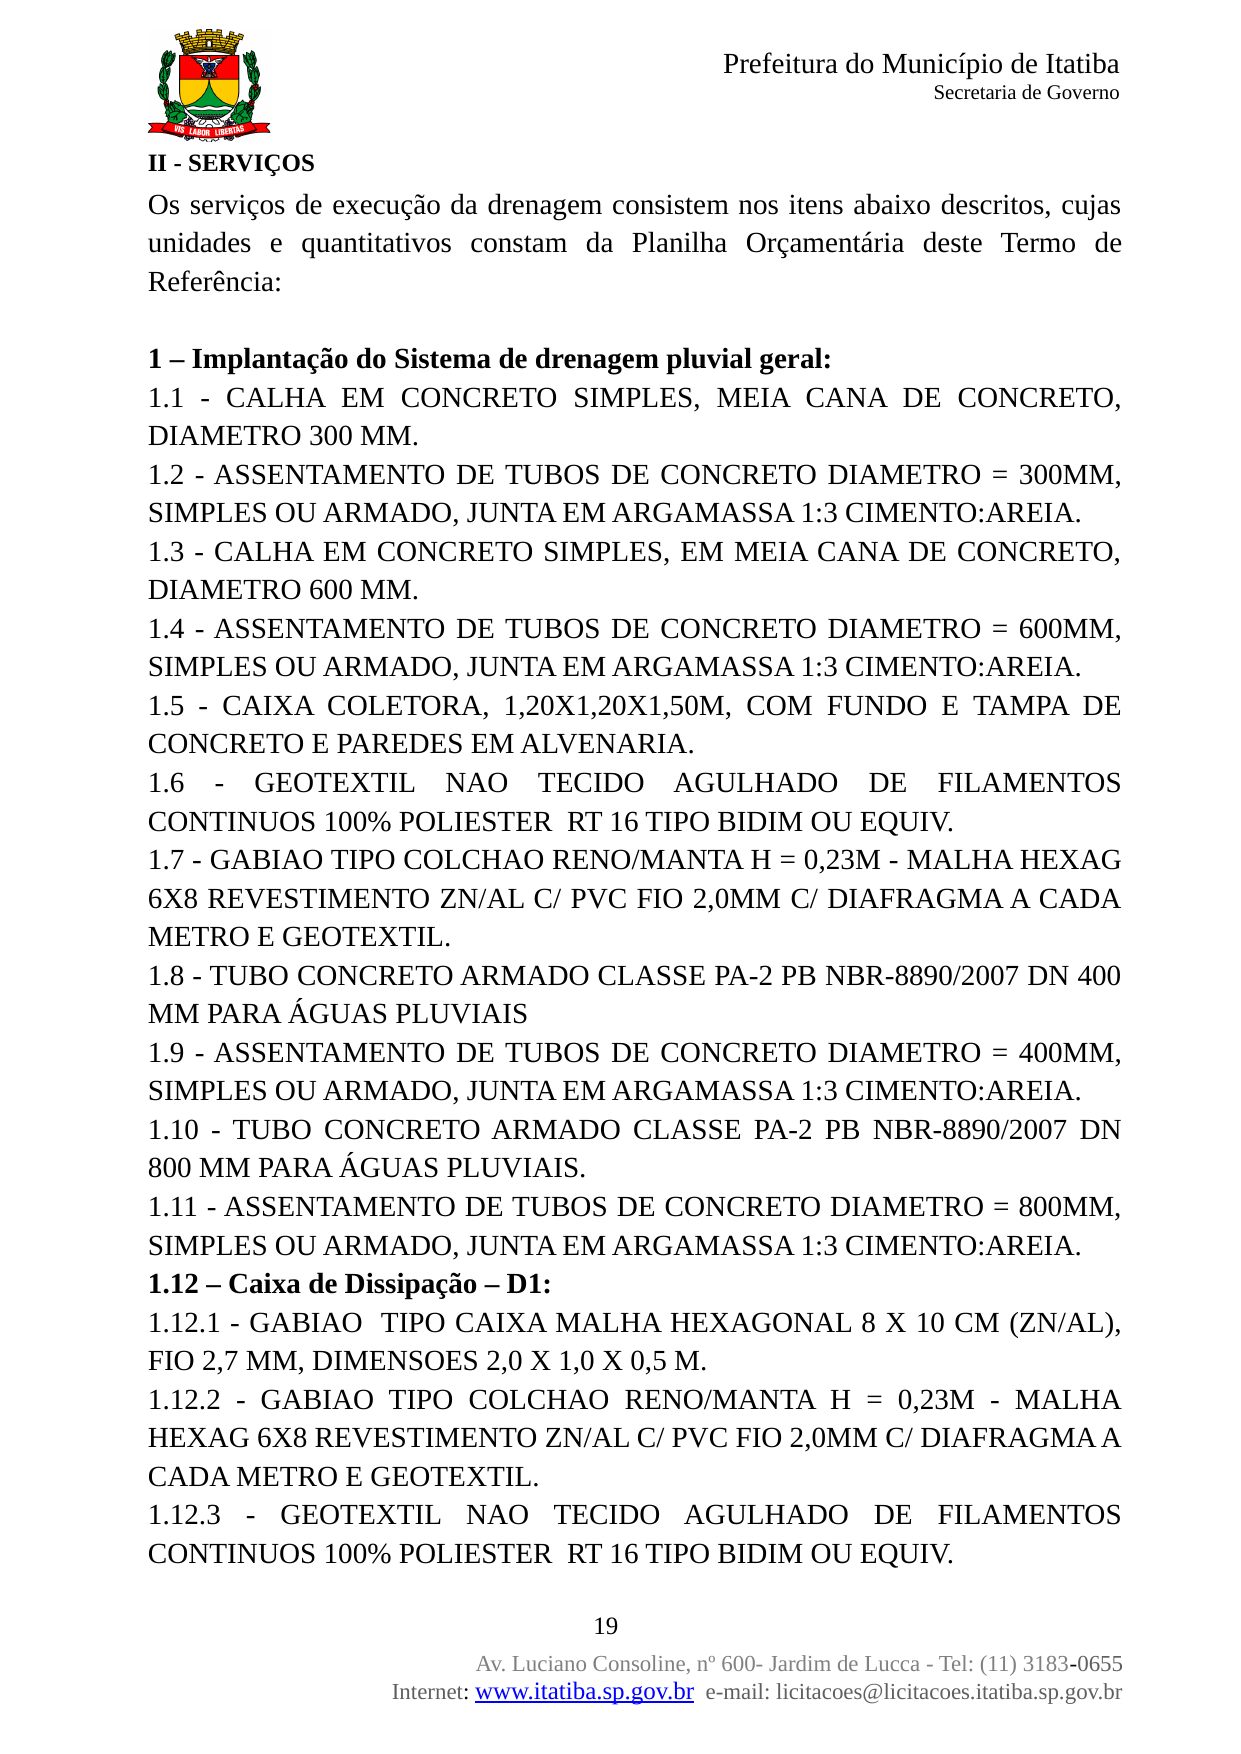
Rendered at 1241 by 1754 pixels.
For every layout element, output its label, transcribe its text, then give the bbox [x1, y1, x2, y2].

list 1.9 - ASSENTAMENTO DE TUBOS DE CONCRETO DIAMETRO = 400MM, SIMPLES OU ARMADO, JUNTA EM ARGAMASSA 1:3 CIMENTO:AREIA. [148, 1035, 1123, 1107]
list 1.12.2 - GABIAO TIPO COLCHAO RENO/MANTA H = 0,23M - MALHA HEXAG 6X8 REVESTIMENTO ZN/AL C/ PVC FIO 2,0MM C/ DIAFRAGMA A CADA METRO E GEOTEXTIL. [148, 1382, 1123, 1492]
list 1.8 - TUBO CONCRETO ARMADO CLASSE PA-2 PB NBR-8890/2007 DN 400 MM PARA ÁGUAS PLUVIAIS [148, 958, 1123, 1030]
list 1.4 - ASSENTAMENTO DE TUBOS DE CONCRETO DIAMETRO = 600MM, SIMPLES OU ARMADO, JUNTA EM ARGAMASSA 1:3 CIMENTO:AREIA. [148, 611, 1123, 683]
picture [147, 29, 271, 142]
list 1.1 - CALHA EM CONCRETO SIMPLES, MEIA CANA DE CONCRETO, DIAMETRO 300 MM. [148, 380, 1123, 452]
list 1.12 – Caixa de Dissipação – D1: [148, 1266, 1123, 1300]
list 1.7 - GABIAO TIPO COLCHAO RENO/MANTA H = 0,23M - MALHA HEXAG 6X8 REVESTIMENTO ZN/AL C/ PVC FIO 2,0MM C/ DIAFRAGMA A CADA METRO E GEOTEXTIL. [148, 842, 1123, 953]
list 1.2 - ASSENTAMENTO DE TUBOS DE CONCRETO DIAMETRO = 300MM, SIMPLES OU ARMADO, JUNTA EM ARGAMASSA 1:3 CIMENTO:AREIA. [148, 457, 1123, 529]
list 1.6 - GEOTEXTIL NAO TECIDO AGULHADO DE FILAMENTOS CONTINUOS 100% POLIESTER RT 16 TIPO BIDIM OU EQUIV. [148, 765, 1123, 837]
list 1.11 - ASSENTAMENTO DE TUBOS DE CONCRETO DIAMETRO = 800MM, SIMPLES OU ARMADO, JUNTA EM ARGAMASSA 1:3 CIMENTO:AREIA. [148, 1189, 1123, 1261]
list 1.3 - CALHA EM CONCRETO SIMPLES, EM MEIA CANA DE CONCRETO, DIAMETRO 600 MM. [148, 534, 1123, 606]
list 1.5 - CAIXA COLETORA, 1,20X1,20X1,50M, COM FUNDO E TAMPA DE CONCRETO E PAREDES EM ALVENARIA. [148, 688, 1123, 760]
list 1.10 - TUBO CONCRETO ARMADO CLASSE PA-2 PB NBR-8890/2007 DN 800 MM PARA ÁGUAS PLUVIAIS. [148, 1112, 1123, 1184]
list 1.12.3 - GEOTEXTIL NAO TECIDO AGULHADO DE FILAMENTOS CONTINUOS 100% POLIESTER RT 16 TIPO BIDIM OU EQUIV. [148, 1497, 1123, 1569]
text Os serviços de execução da drenagem consistem nos itens abaixo descritos, cujas unidades e quantitativos constam da Planilha Orçamentária deste Termo de Referência: [148, 187, 1123, 298]
list 1 – Implantação do Sistema de drenagem pluvial geral: [148, 341, 1123, 375]
subtitle II - SERVIÇOS [148, 148, 1123, 176]
list 1.12.1 - GABIAO TIPO CAIXA MALHA HEXAGONAL 8 X 10 CM (ZN/AL), FIO 2,7 MM, DIMENSOES 2,0 X 1,0 X 0,5 M. [148, 1305, 1123, 1377]
